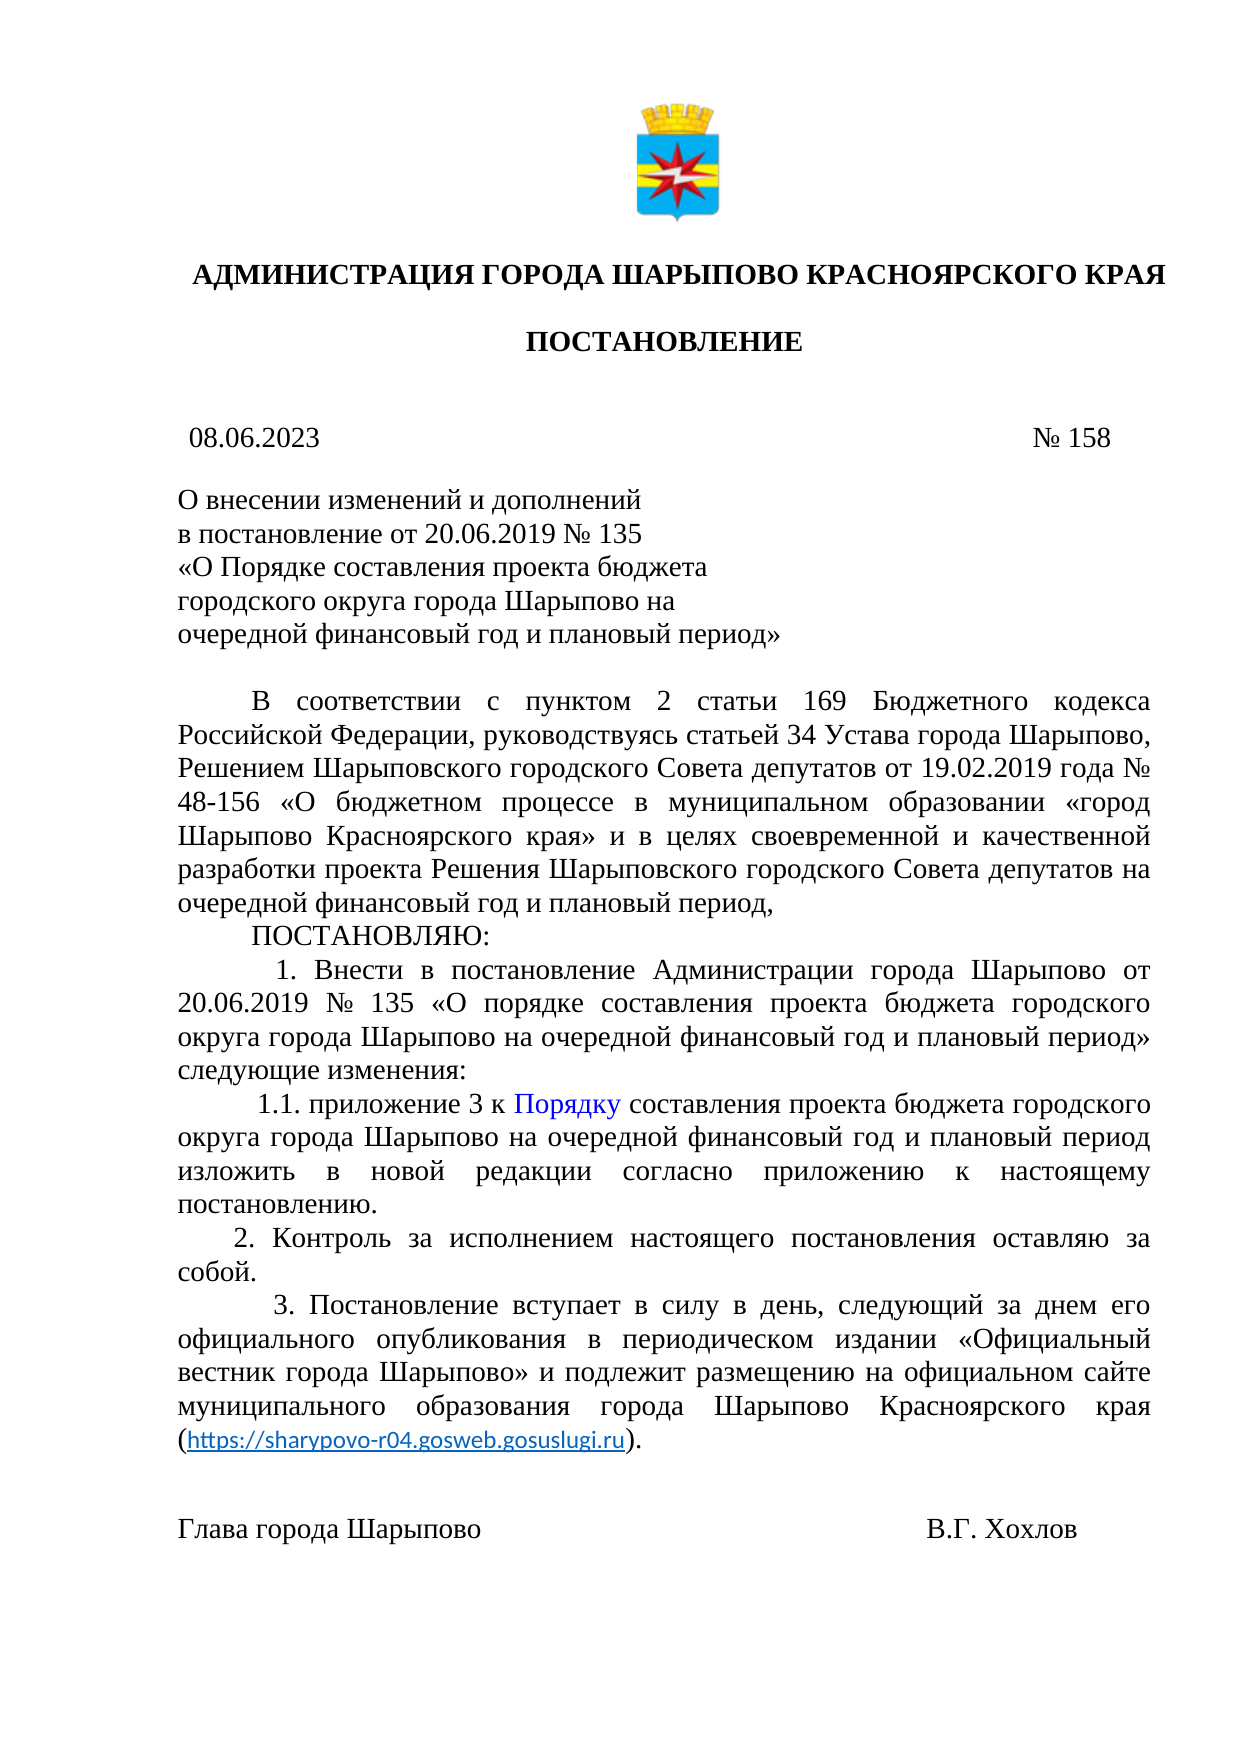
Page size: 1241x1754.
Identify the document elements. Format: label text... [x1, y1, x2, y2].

picture [636, 101, 722, 224]
text 1.1. приложение 3 к Порядку составления проекта бюджета городского округа города Шарыпово на очередной финансовый год и плановый период изложить в новой редакции согласно приложению к настоящему постановлению. [177, 1086, 1152, 1220]
table_header № 158 [664, 420, 1152, 453]
text ПОСТАНОВЛЕНИЕ [177, 324, 1152, 358]
table_header 08.06.2023 [177, 420, 664, 453]
text Глава города Шарыпово В.Г. Хохлов [177, 1511, 1152, 1544]
text ПОСТАНОВЛЯЮ: [177, 918, 1152, 952]
text 2. Контроль за исполнением настоящего постановления оставляю за собой. [177, 1220, 1152, 1287]
text 1. Внести в постановление Администрации города Шарыпово от 20.06.2019 № 135 «О порядке составления проекта бюджета городского округа города Шарыпово на очередной финансовый год и плановый период» следующие изменения: [177, 952, 1152, 1086]
table_header АДМИНИСТРАЦИЯ ГОРОДА ШАРЫПОВО КРАСНОЯРСКОГО КРАЯ [177, 102, 1181, 324]
text 3. Постановление вступает в силу в день, следующий за днем его официального опубликования в периодическом издании «Официальный вестник города Шарыпово» и подлежит размещению на официальном сайте муниципального образования города Шарыпово Красноярского края (https://sharypovo-r04.gosweb.gosuslugi.ru). [177, 1287, 1152, 1455]
title «О Порядке составления проекта бюджета [177, 549, 1152, 583]
title в постановление от 20.06.2019 № 135 [177, 516, 1152, 549]
title городского округа города Шарыпово на [177, 583, 1152, 616]
title очередной финансовый год и плановый период» [177, 616, 1152, 650]
title О внесении изменений и дополнений [177, 482, 1152, 516]
text В соответствии с пунктом 2 статьи 169 Бюджетного кодекса Российской Федерации, руководствуясь статьей 34 Устава города Шарыпово, Решением Шарыповского городского Совета депутатов от 19.02.2019 года № 48-156 «О бюджетном процессе в муниципальном образовании «город Шарыпово Красноярского края» и в целях своевременной и качественной разработки проекта Решения Шарыповского городского Совета депутатов на очередной финансовый год и плановый период, [177, 683, 1152, 918]
